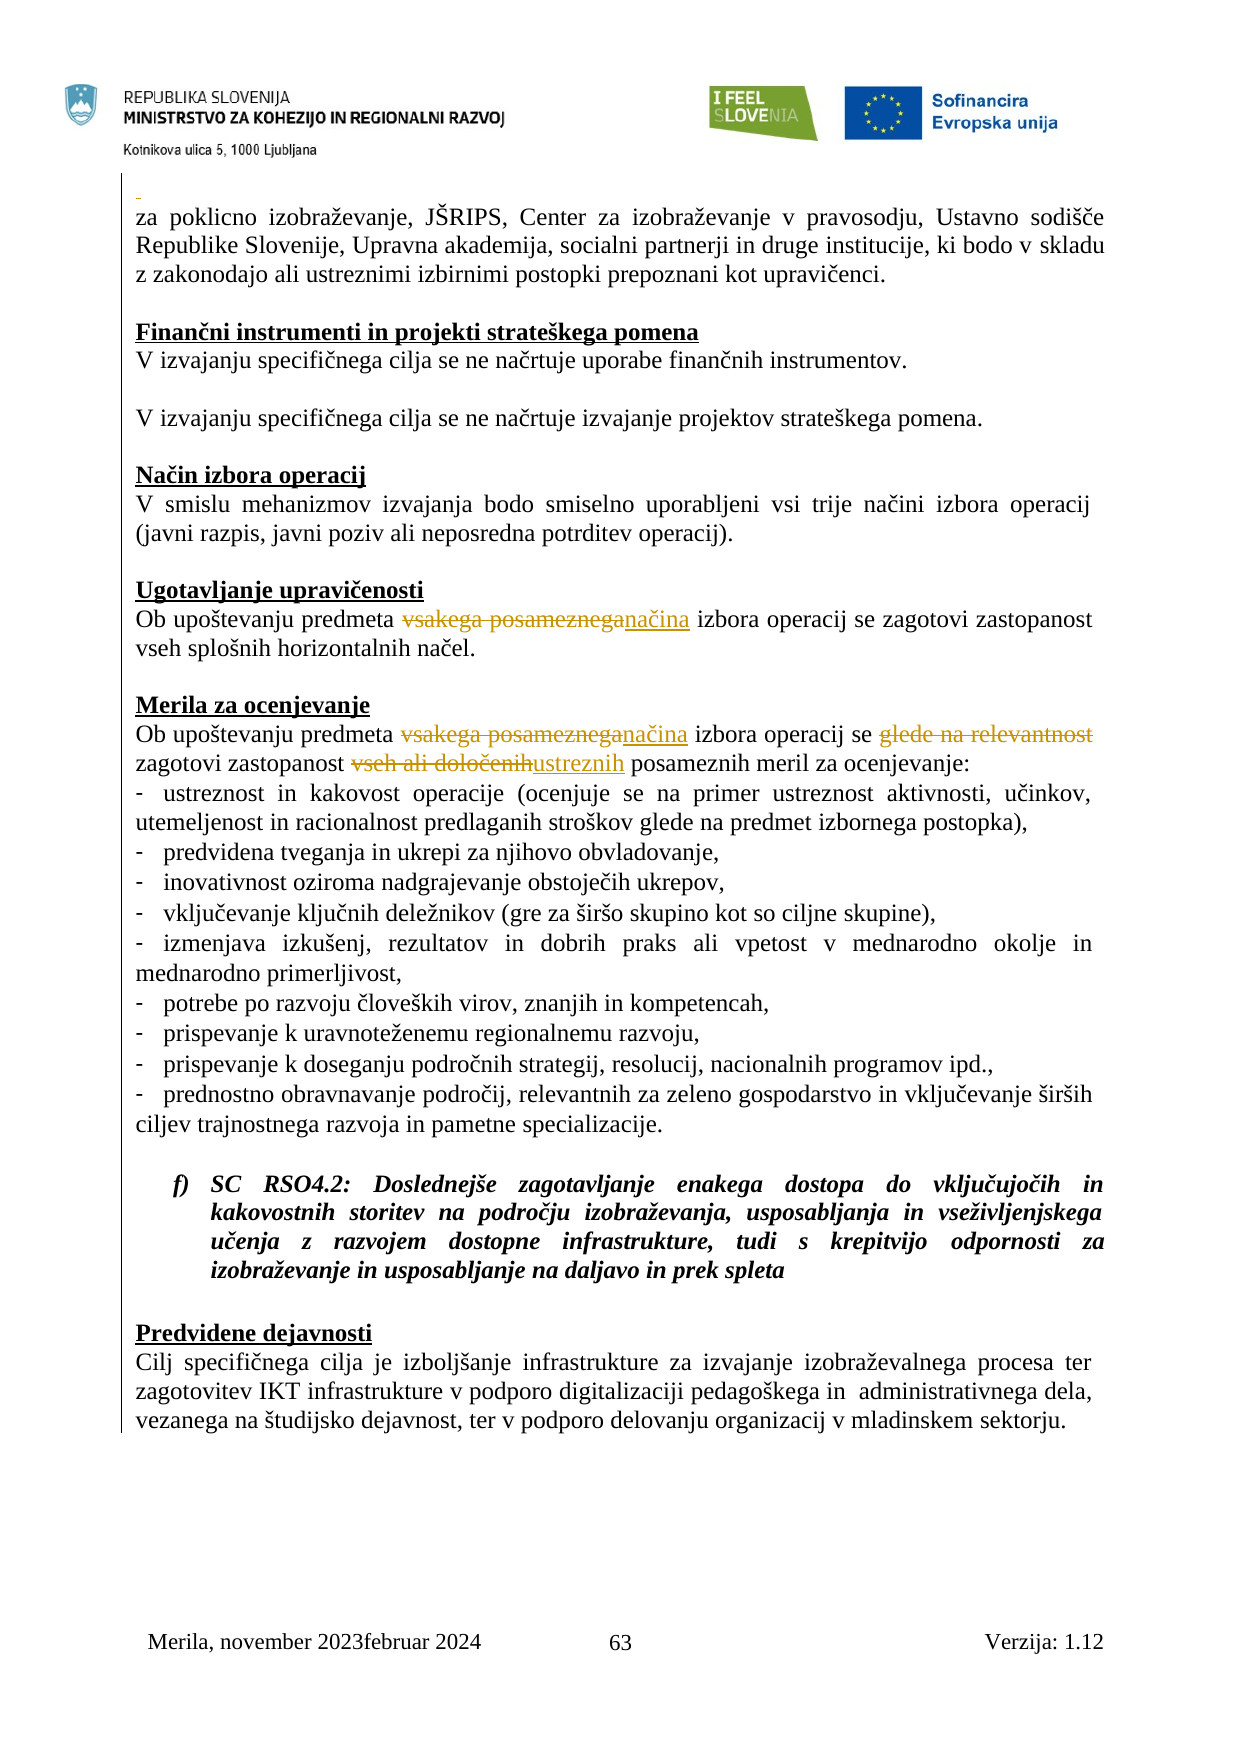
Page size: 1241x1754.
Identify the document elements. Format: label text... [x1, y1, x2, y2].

list prispevanje k doseganju področnih strategij, resolucij, nacionalnih programov ipd., [135, 1048, 1105, 1078]
list izmenjava izkušenj, rezultatov in dobrih praks ali vpetost v mednarodno okolje in mednarodno primerljivost, [135, 927, 1092, 987]
list prednostno obravnavanje področij, relevantnih za zeleno gospodarstvo in vključevanje širših ciljev trajnostnega razvoja in pametne specializacije. [135, 1078, 1093, 1138]
list potrebe po razvoju človeških virov, znanjih in kompetencah, [135, 987, 1105, 1017]
subtitle Način izbora operacij [135, 460, 1105, 489]
subtitle Predvidene dejavnosti [135, 1318, 1105, 1347]
text Ob upoštevanju predmeta izbora operacij se zagotovi zastopanost vseh splošnih horizontalnih načel. [135, 604, 1093, 662]
list vključevanje ključnih deležnikov (gre za širšo skupino kot so ciljne skupine), [135, 897, 1105, 927]
list ustreznost in kakovost operacije (ocenjuje se na primer ustreznost aktivnosti, učinkov, utemeljenost in racionalnost predlaganih stroškov glede na predmet izbornega postopka), [135, 777, 1092, 836]
subtitle Ugotavljanje upravičenosti [135, 575, 1105, 604]
text za poklicno izobraževanje, JŠRIPS, Center za izobraževanje v pravosodju, Ustavno sodišče Republike Slovenije, Upravna akademija, socialni partnerji in druge institucije, ki bodo v skladu z zakonodajo ali ustreznimi izbirnimi postopki prepoznani kot upravičenci. [135, 202, 1105, 288]
text V izvajanju specifičnega cilja se ne načrtuje izvajanje projektov strateškega pomena. [135, 403, 1105, 432]
subtitle Finančni instrumenti in projekti strateškega pomena [135, 317, 1105, 345]
text V smislu mehanizmov izvajanja bodo smiselno uporabljeni vsi trije načini izbora operacij (javni razpis, javni poziv ali neposredna potrditev operacij). [135, 489, 1092, 547]
picture [64, 84, 1058, 158]
text V izvajanju specifičnega cilja se ne načrtuje uporabe finančnih instrumentov. [135, 345, 1105, 374]
subtitle SC RSO4.2: Doslednejše zagotavljanje enakega dostopa do vključujočih in kakovostnih storitev na področju izobraževanja, usposabljanja in vseživljenjskega učenja z razvojem dostopne infrastrukture, tudi s krepitvijo odpornosti za izobraževanje in usposabljanje na daljavo in prek spleta [173, 1169, 1105, 1284]
text Ob upoštevanju predmeta izbora operacij se zagotovi zastopanost posameznih meril za ocenjevanje: [135, 719, 1093, 777]
list inovativnost oziroma nadgrajevanje obstoječih ukrepov, [135, 866, 1105, 897]
text Cilj specifičnega cilja je izboljšanje infrastrukture za izvajanje izobraževalnega procesa ter zagotovitev IKT infrastrukture v podporo digitalizaciji pedagoškega in administrativnega dela, vezanega na študijsko dejavnost, ter v podporo delovanju organizacij v mladinskem sektorju. [135, 1347, 1093, 1433]
list prispevanje k uravnoteženemu regionalnemu razvoju, [135, 1017, 1105, 1048]
subtitle Merila za ocenjevanje [135, 690, 1105, 719]
list predvidena tveganja in ukrepi za njihovo obvladovanje, [135, 836, 1105, 866]
